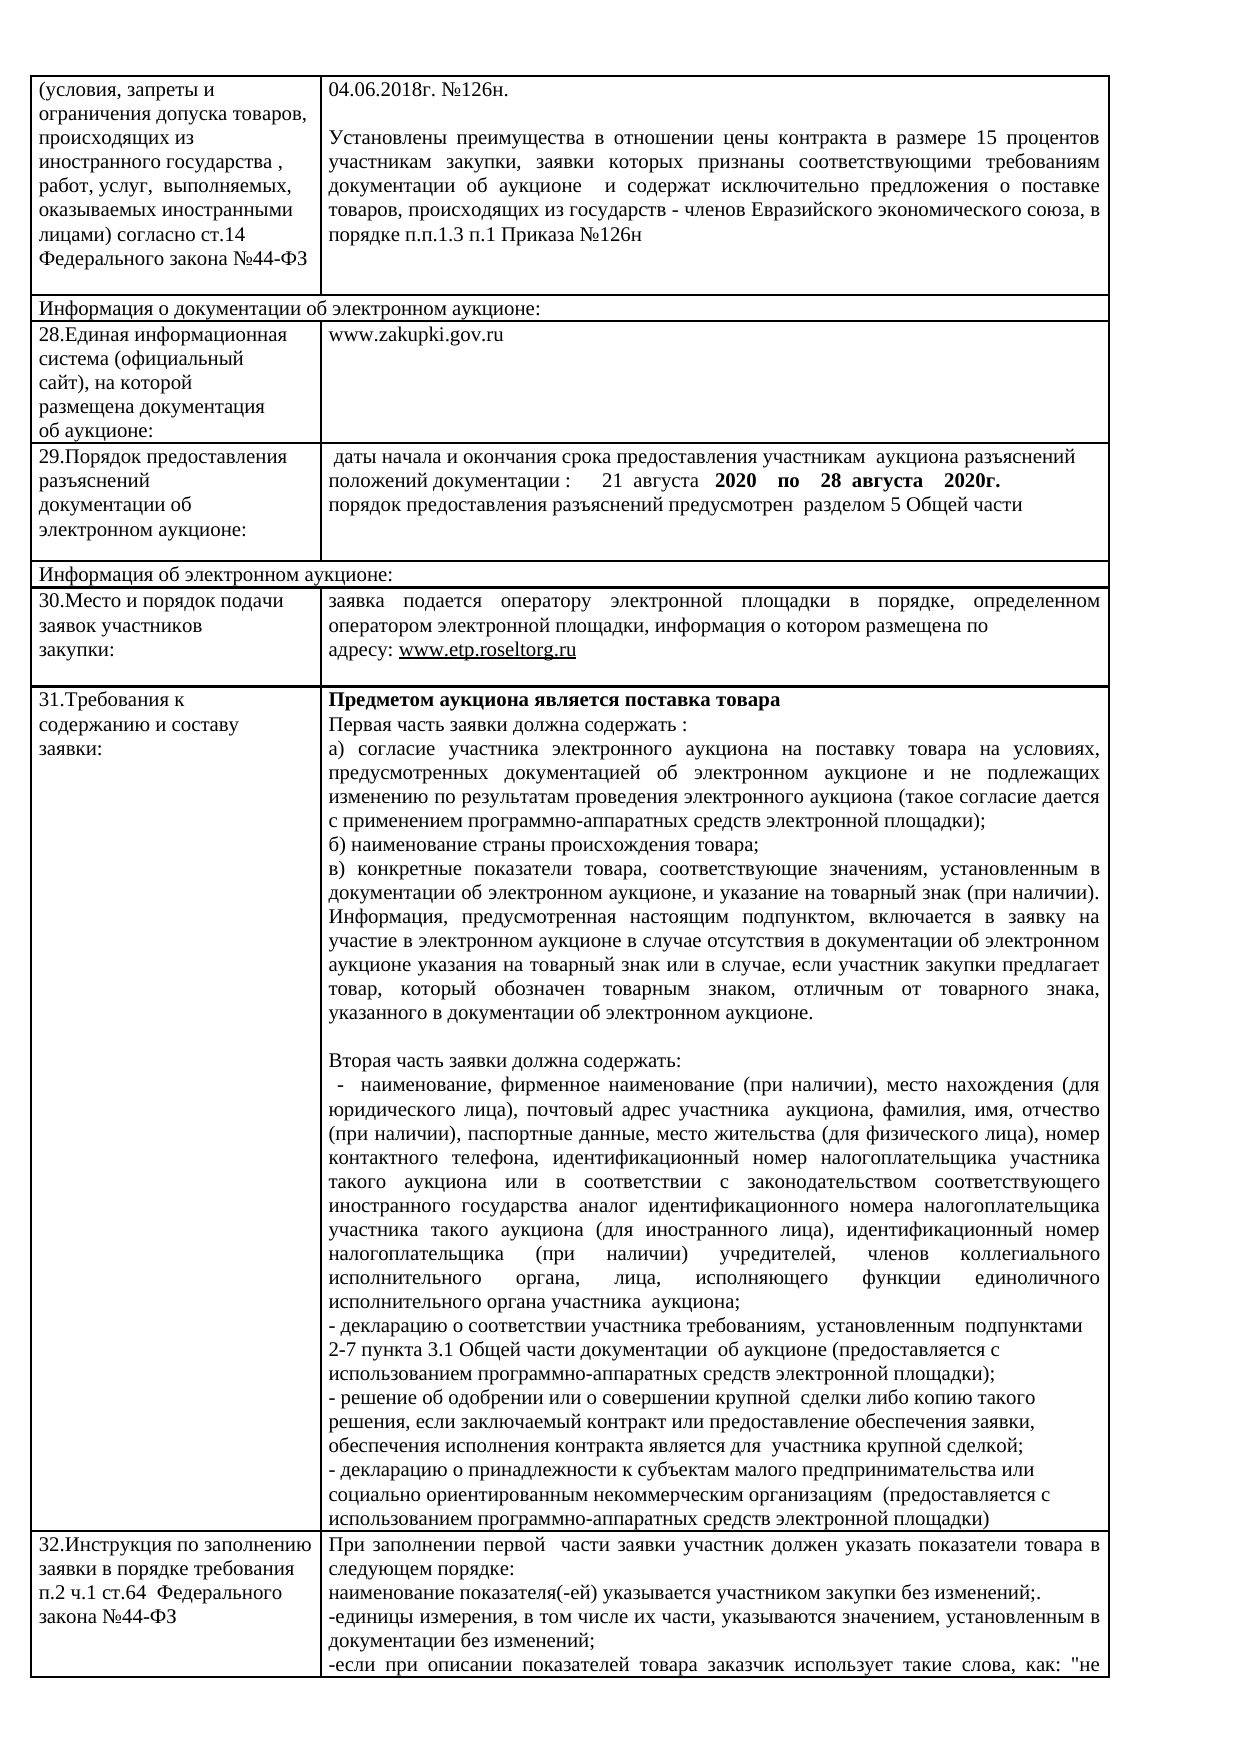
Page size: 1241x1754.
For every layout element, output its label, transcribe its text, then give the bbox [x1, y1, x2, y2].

table_cell Информация о документации об электронном аукционе: [32, 296, 1108, 320]
table_cell 30.Место и порядок подачи заявок участников закупки: [32, 589, 320, 685]
table_cell 28.Единая информационная система (официальный сайт), на которой размещена документация об аукционе: [32, 322, 320, 442]
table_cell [32, 1532, 320, 1676]
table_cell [32, 77, 320, 294]
table_cell www.zakupki.gov.ru [322, 322, 1108, 442]
table_cell 31.Требования к содержанию и составу заявки: [32, 688, 320, 1529]
table_cell заявка подается оператору электронной площадки в порядке, определенном оператором электронной площадки, информация о котором размещена по адресу: www.etp.roseltorg.ru [322, 589, 1108, 685]
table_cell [322, 77, 1108, 294]
table_cell Предметом аукциона является поставка товара Первая часть заявки должна содержать : а) согласие участника электронного аукциона на поставку товара на условиях, предусмотренных документацией об электронном аукционе и не подлежащих изменению по результатам проведения электронного аукциона (такое согласие дается с применением программно-аппаратных средств электронной площадки); б) наименование страны происхождения товара; в) конкретные показатели товара, соответствующие значениям, установленным в документации об электронном аукционе, и указание на товарный знак (при наличии). Информация, предусмотренная настоящим подпунктом, включается в заявку на участие в электронном аукционе в случае отсутствия в документации об электронном аукционе указания на товарный знак или в случае, если участник закупки предлагает товар, который обозначен товарным знаком, отличным от товарного знака, указанного в документации об электронном аукционе. Вторая часть заявки должна содержать: - наименование, фирменное наименование (при наличии), место нахождения (для юридического лица), почтовый адрес участника аукциона, фамилия, имя, отчество (при наличии), паспортные данные, место жительства (для физического лица), номер контактного телефона, идентификационный номер налогоплательщика участника такого аукциона или в соответствии с законодательством соответствующего иностранного государства аналог идентификационного номера налогоплательщика участника такого аукциона (для иностранного лица), идентификационный номер налогоплательщика (при наличии) учредителей, членов коллегиального исполнительного органа, лица, исполняющего функции единоличного исполнительного органа участника аукциона; - декларацию о соответствии участника требованиям, установленным подпунктами 2-7 пункта 3.1 Общей части документации об аукционе (предоставляется с использованием программно-аппаратных средств электронной площадки); - решение об одобрении или о совершении крупной сделки либо копию такого решения, если заключаемый контракт или предоставление обеспечения заявки, обеспечения исполнения контракта является для участника крупной сделкой; - декларацию о принадлежности к субъектам малого предпринимательства или социально ориентированным некоммерческим организациям (предоставляется с использованием программно-аппаратных средств электронной площадки) [322, 688, 1108, 1529]
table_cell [322, 1532, 1108, 1676]
table_cell 29.Порядок предоставления разъяснений документации об электронном аукционе: [32, 444, 320, 560]
table_cell даты начала и окончания срока предоставления участникам аукциона разъяснений положений документации : 21 августа 2020 по 28 августа 2020г. порядок предоставления разъяснений предусмотрен разделом 5 Общей части [322, 444, 1108, 560]
table_cell Информация об электронном аукционе: [32, 562, 1108, 586]
